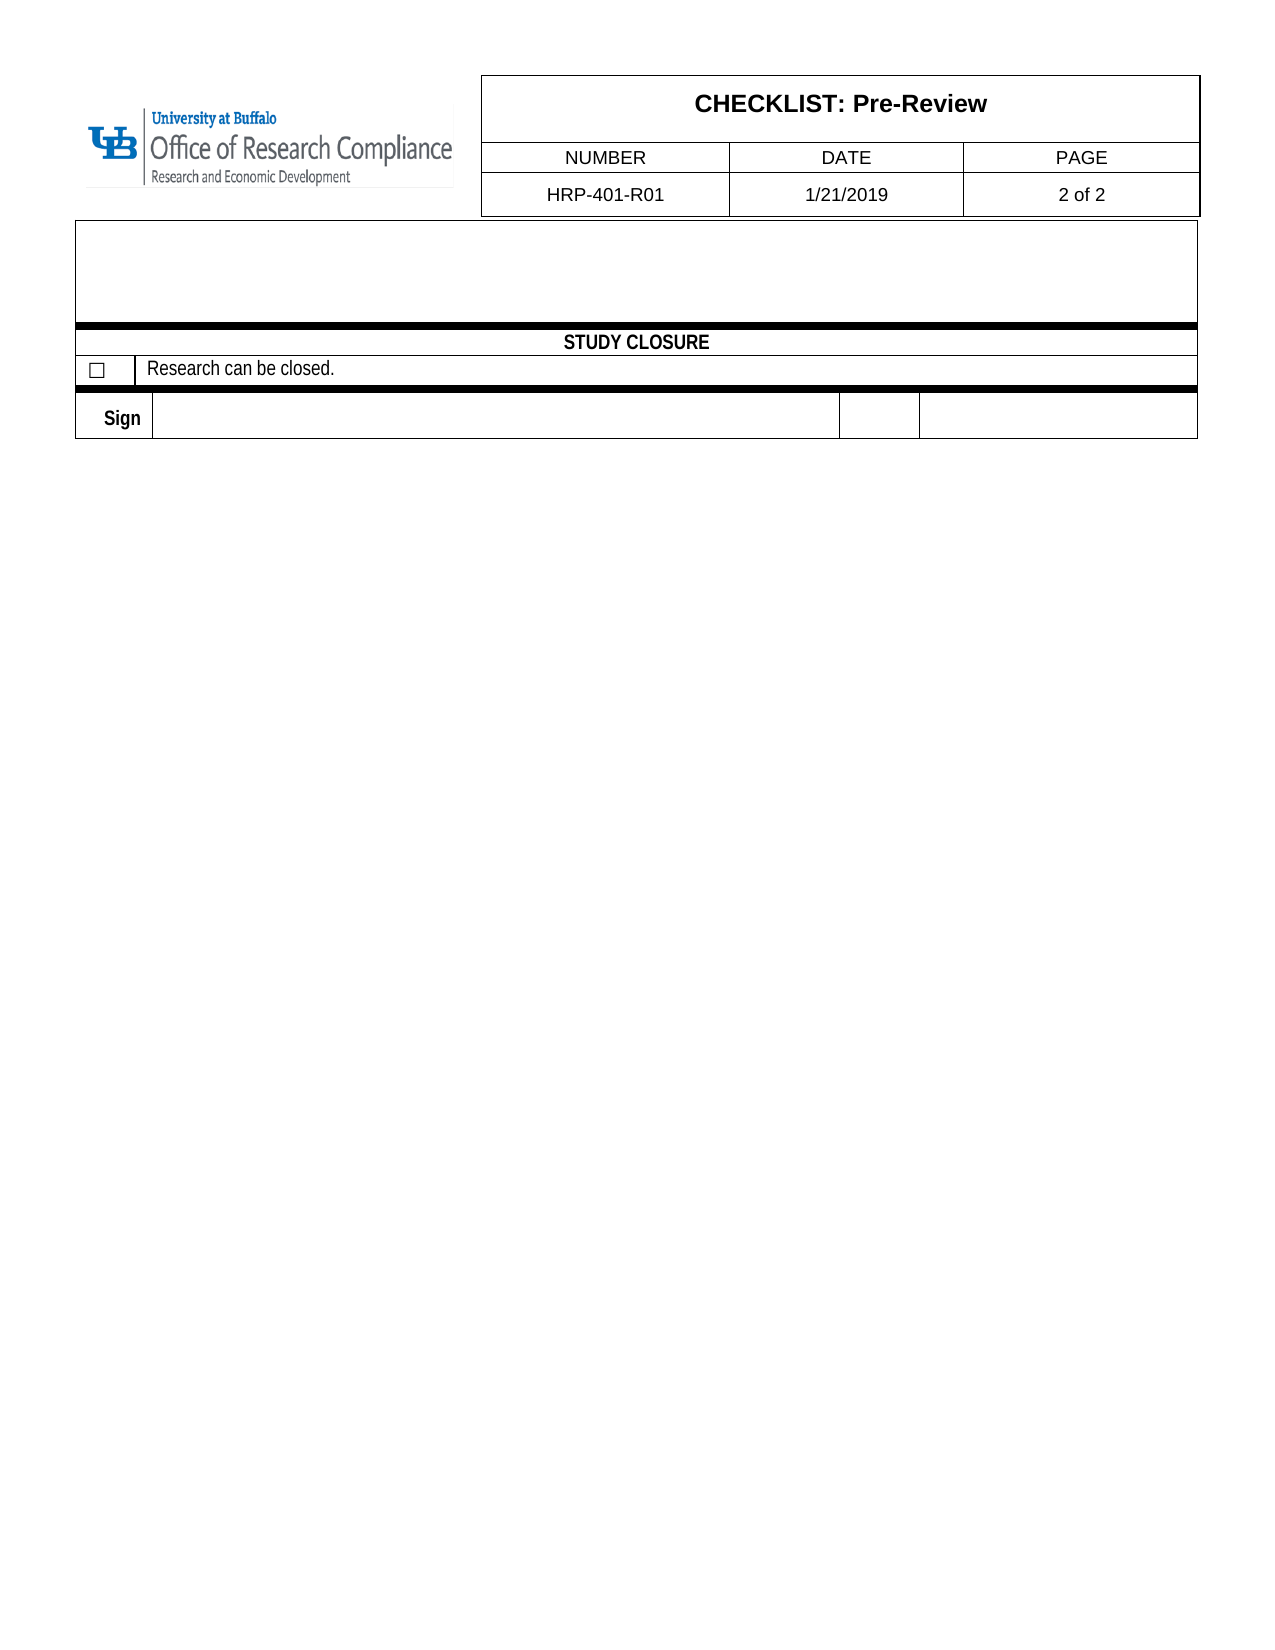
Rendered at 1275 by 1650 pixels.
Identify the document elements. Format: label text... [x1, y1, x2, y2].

table_cell STUDY CLOSURE [76, 330, 1197, 355]
table_cell [840, 393, 919, 437]
table_cell [153, 393, 839, 437]
table_cell [76, 323, 1197, 329]
table_cell [76, 221, 1197, 322]
picture [86, 104, 454, 188]
table_cell Research can be closed. [136, 356, 1197, 385]
table_cell [76, 386, 1197, 392]
table_cell Sign [76, 393, 152, 437]
table_cell [920, 393, 1197, 437]
